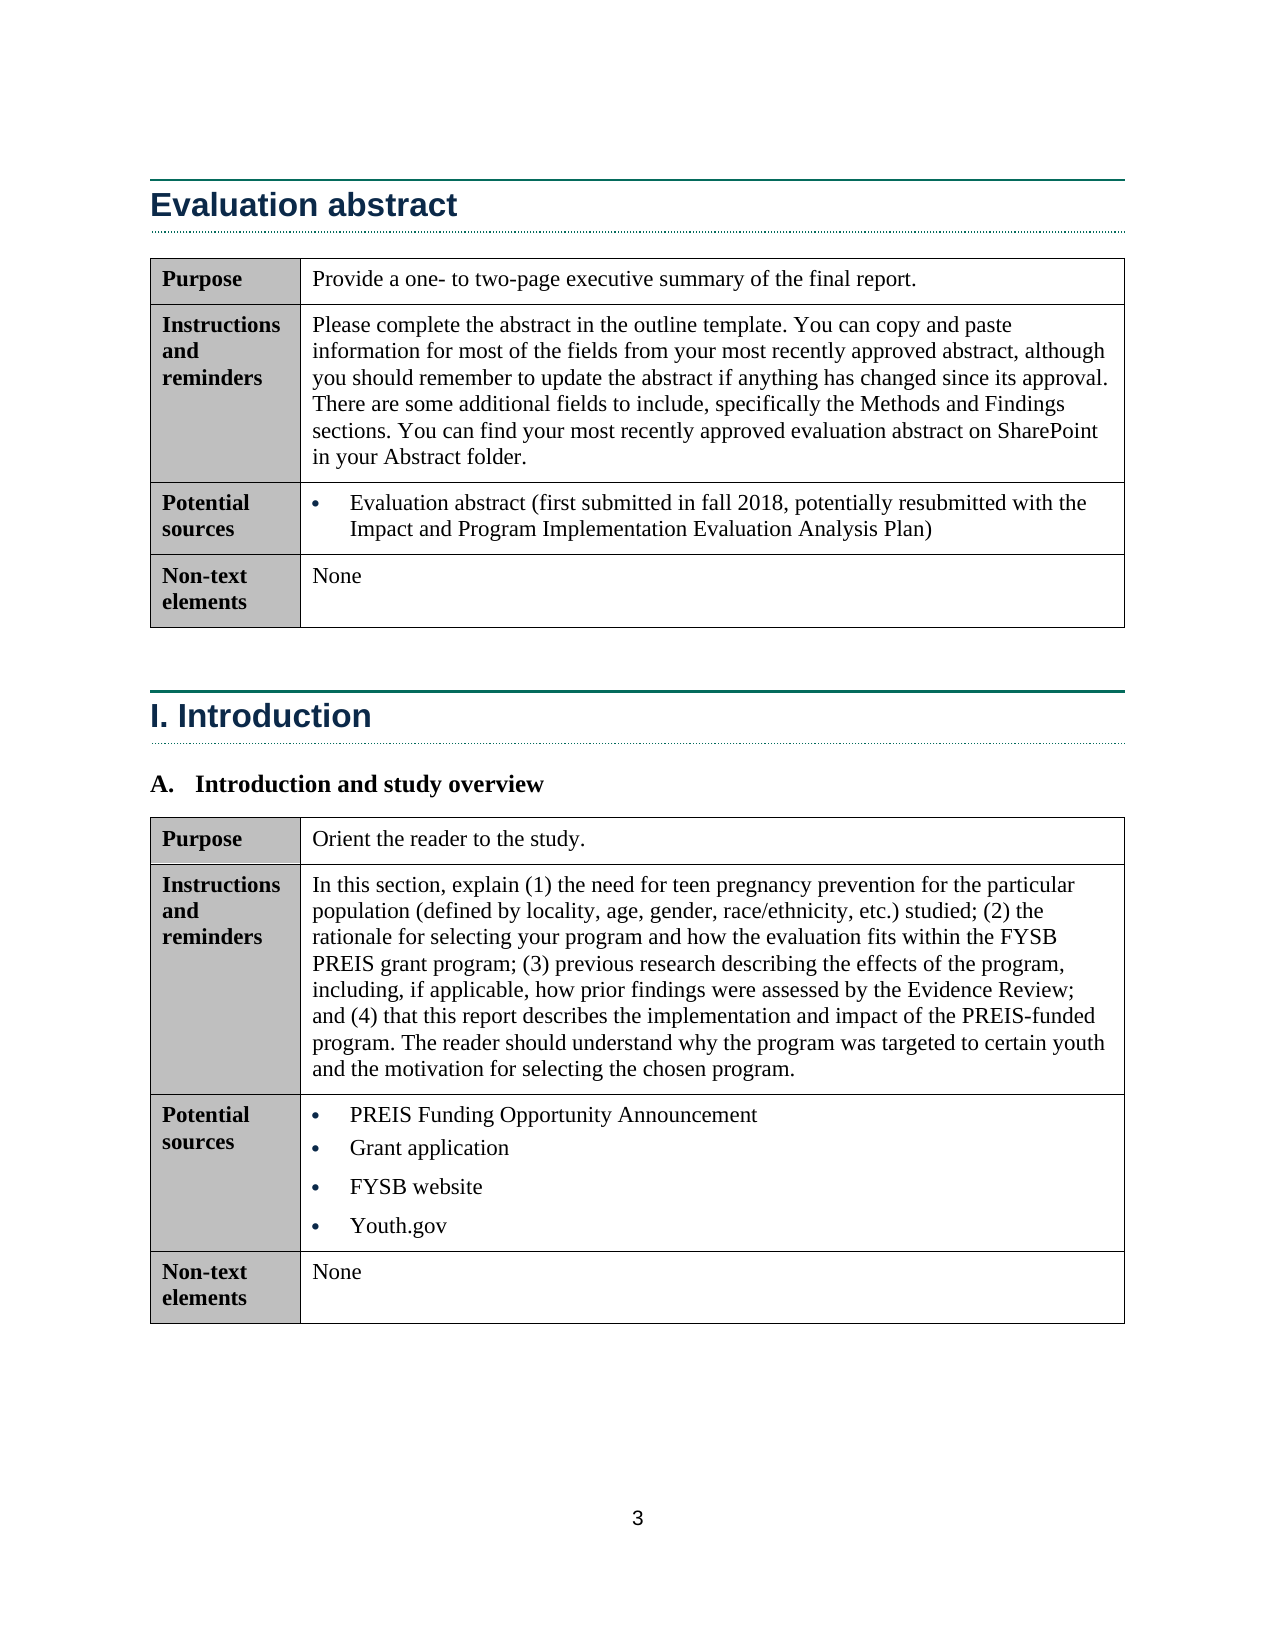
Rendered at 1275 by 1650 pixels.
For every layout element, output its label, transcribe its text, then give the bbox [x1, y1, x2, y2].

table_header Purpose [151, 259, 300, 304]
title Evaluation abstract [150, 181, 1125, 233]
table_cell In this section, explain (1) the need for teen pregnancy prevention for the particular population (defined by locality, age, gender, race/ethnicity, etc.) studied; (2) the rationale for selecting your program and how the evaluation fits within the FYSB PREIS grant program; (3) previous research describing the effects of the program, including, if applicable, how prior findings were assessed by the Evidence Review; and (4) that this report describes the implementation and impact of the PREIS-funded program. The reader should understand why the program was targeted to certain youth and the motivation for selecting the chosen program. [301, 865, 1124, 1094]
table_header Provide a one- to two-page executive summary of the final report. [301, 259, 1124, 304]
table_cell PREIS Funding Opportunity Announcement Grant application FYSB website Youth.gov [301, 1095, 1124, 1251]
table_cell Instructions and reminders [151, 865, 300, 1094]
title I. Introduction [150, 693, 1125, 744]
table_cell Potential sources [151, 483, 300, 554]
table_cell Non-text elements [151, 555, 300, 627]
list A. Introduction and study overview [150, 769, 1125, 798]
table_cell Instructions and reminders [151, 305, 300, 482]
table_cell None [301, 555, 1124, 627]
table_cell Non-text elements [151, 1252, 300, 1323]
table_header Purpose [151, 818, 300, 863]
table_cell Evaluation abstract (first submitted in fall 2018, potentially resubmitted with the Impact and Program Implementation Evaluation Analysis Plan) [301, 483, 1124, 554]
table_header Orient the reader to the study. [301, 818, 1124, 863]
table_cell Please complete the abstract in the outline template. You can copy and paste information for most of the fields from your most recently approved abstract, although you should remember to update the abstract if anything has changed since its approval. There are some additional fields to include, specifically the Methods and Findings sections. You can find your most recently approved evaluation abstract on SharePoint in your Abstract folder. [301, 305, 1124, 482]
table_cell Potential sources [151, 1095, 300, 1251]
table_cell None [301, 1252, 1124, 1323]
